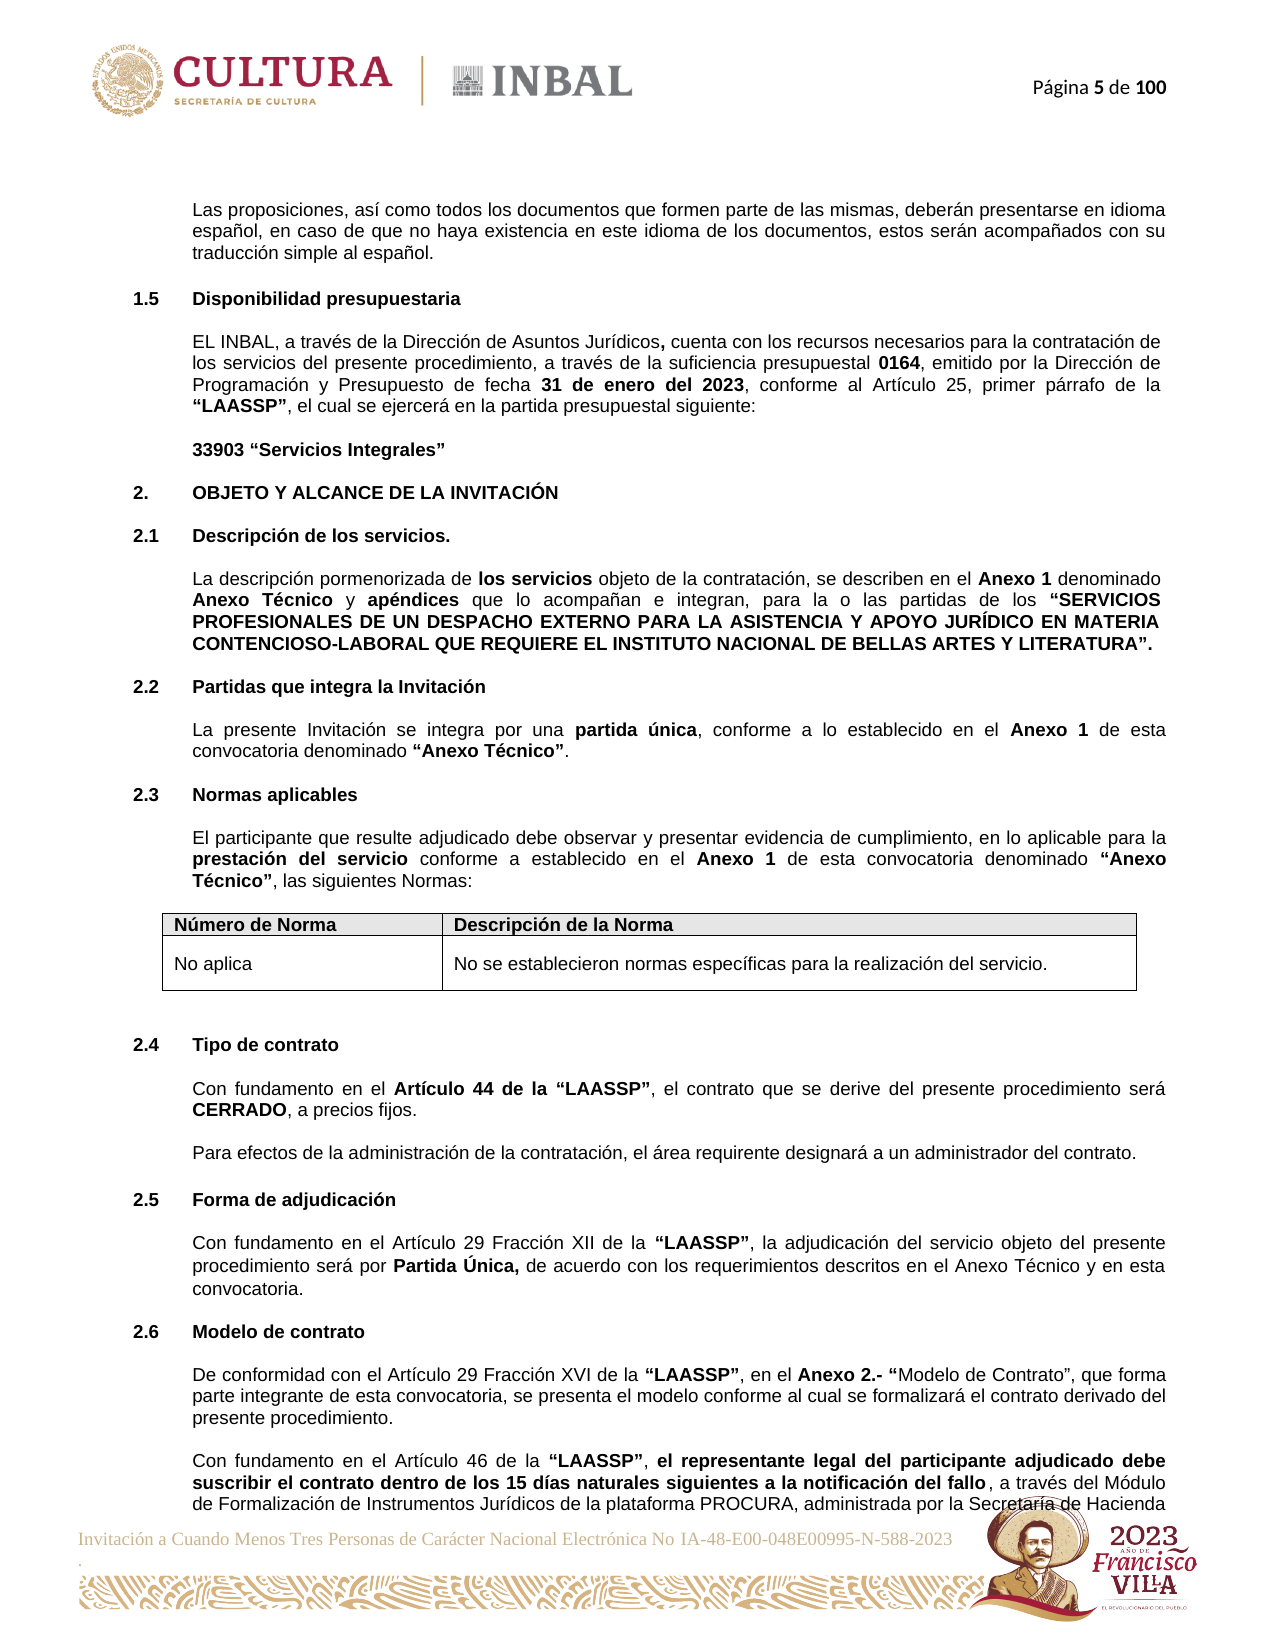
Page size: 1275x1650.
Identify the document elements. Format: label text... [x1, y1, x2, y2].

text EL INBAL, a través de la Dirección de Asuntos Jurídicos, cuenta con los recursos necesarios para la contratación de los servicios del presente procedimiento, a través de la suficiencia presupuestal 0164, emitido por la Dirección de Programación y Presupuesto de fecha 31 de enero del 2023, conforme al Artículo 25, primer párrafo de la “LAASSP”, el cual se ejercerá en la partida presupuestal siguiente: [192, 331, 1161, 417]
text La descripción pormenorizada de los servicios objeto de la contratación, se describen en el Anexo 1 denominado Anexo Técnico y apéndices que lo acompañan e integran, para la o las partidas de los “SERVICIOS PROFESIONALES DE UN DESPACHO EXTERNO PARA LA ASISTENCIA Y APOYO JURÍDICO EN MATERIA CONTENCIOSO-LABORAL QUE REQUIERE EL INSTITUTO NACIONAL DE BELLAS ARTES Y LITERATURA”. [192, 568, 1161, 654]
picture [0, 0, 725, 162]
table_header Descripción de la Norma [443, 914, 1136, 935]
list OBJETO Y ALCANCE DE LA INVITACIÓN [133, 481, 1166, 503]
list Partidas que integra la Invitación [133, 676, 1166, 697]
list Forma de adjudicación [133, 1189, 1166, 1210]
text Las proposiciones, así como todos los documentos que formen parte de las mismas, deberán presentarse en idioma español, en caso de que no haya existencia en este idioma de los documentos, estos serán acompañados con su traducción simple al español. [192, 199, 1166, 263]
text Para efectos de la administración de la contratación, el área requirente designará a un administrador del contrato. [192, 1142, 1161, 1164]
list Modelo de contrato [133, 1321, 1166, 1342]
text 33903 “Servicios Integrales” [192, 438, 1161, 460]
list Normas aplicables [133, 783, 1166, 805]
list Tipo de contrato [133, 1034, 1166, 1056]
table_cell No aplica [163, 936, 442, 990]
text El participante que resulte adjudicado debe observar y presentar evidencia de cumplimiento, en lo aplicable para la prestación del servicio conforme a establecido en el Anexo 1 de esta convocatoria denominado “Anexo Técnico”, las siguientes Normas: [192, 826, 1166, 891]
list Descripción de los servicios. [133, 524, 1166, 546]
table_header Número de Norma [163, 914, 442, 935]
table_cell No se establecieron normas específicas para la realización del servicio. [443, 936, 1136, 990]
list Disponibilidad presupuestaria [133, 287, 1166, 309]
picture [0, 1496, 1275, 1650]
text La presente Invitación se integra por una partida única, conforme a lo establecido en el Anexo 1 de esta convocatoria denominado “Anexo Técnico”. [192, 719, 1166, 762]
text Con fundamento en el Artículo 44 de la “LAASSP”, el contrato que se derive del presente procedimiento será CERRADO, a precios fijos. [192, 1077, 1166, 1121]
list Con fundamento en el Artículo 29 Fracción XII de la “LAASSP”, la adjudicación del servicio objeto del presente procedimiento será por Partida Única, de acuerdo con los requerimientos descritos en el Anexo Técnico y en esta convocatoria. [192, 1232, 1166, 1299]
list De conformidad con el Artículo 29 Fracción XVI de la “LAASSP”, en el Anexo 2.- “Modelo de Contrato”, que forma parte integrante de esta convocatoria, se presenta el modelo conforme al cual se formalizará el contrato derivado del presente procedimiento. [192, 1364, 1166, 1428]
